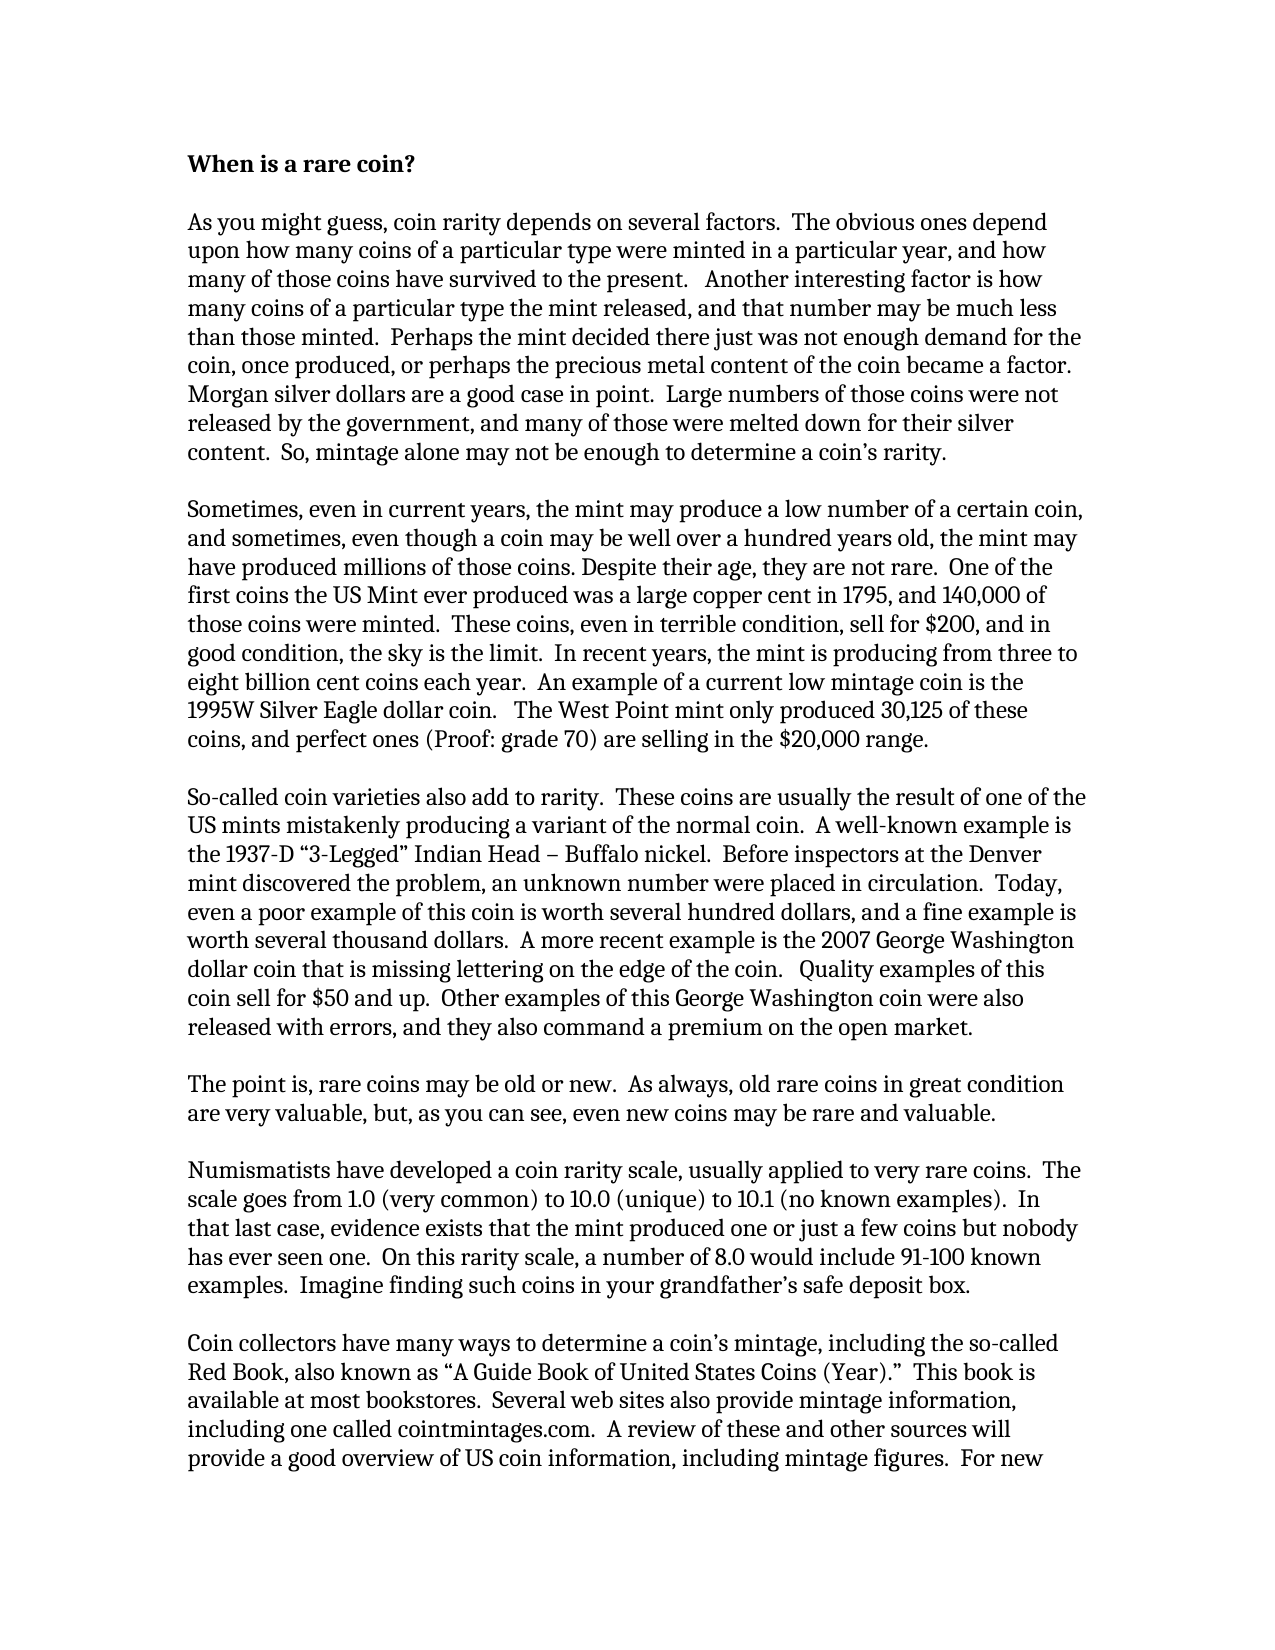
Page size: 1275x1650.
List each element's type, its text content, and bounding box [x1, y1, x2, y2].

text The point is, rare coins may be old or new. As always, old rare coins in great condition are very valuable, but, as you can see, even new coins may be rare and valuable. [187, 1070, 1087, 1127]
text As you might guess, coin rarity depends on several factors. The obvious ones depend upon how many coins of a particular type were minted in a particular year, and how many of those coins have survived to the present. Another interesting factor is how many coins of a particular type the mint released, and that number may be much less than those minted. Perhaps the mint decided there just was not enough demand for the coin, once produced, or perhaps the precious metal content of the coin became a factor. Morgan silver dollars are a good case in point. Large numbers of those coins were not released by the government, and many of those were melted down for their silver content. So, mintage alone may not be enough to determine a coin’s rarity. [187, 207, 1087, 466]
text Numismatists have developed a coin rarity scale, usually applied to very rare coins. The scale goes from 1.0 (very common) to 10.0 (unique) to 10.1 (no known examples). In that last case, evidence exists that the mint produced one or just a few coins but nobody has ever seen one. On this rarity scale, a number of 8.0 would include 91-100 known examples. Imagine finding such coins in your grandfather’s safe deposit box. [187, 1156, 1087, 1300]
text When is a rare coin? [187, 150, 1087, 179]
text Sometimes, even in current years, the mint may produce a low number of a certain coin, and sometimes, even though a coin may be well over a hundred years old, the mint may have produced millions of those coins. Despite their age, they are not rare. One of the first coins the US Mint ever produced was a large copper cent in 1795, and 140,000 of those coins were minted. These coins, even in terrible condition, sell for $200, and in good condition, the sky is the limit. In recent years, the mint is producing from three to eight billion cent coins each year. An example of a current low mintage coin is the 1995W Silver Eagle dollar coin. The West Point mint only produced 30,125 of these coins, and perfect ones (Proof: grade 70) are selling in the $20,000 range. [187, 495, 1087, 754]
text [187, 1329, 1087, 1472]
text So-called coin varieties also add to rarity. These coins are usually the result of one of the US mints mistakenly producing a variant of the normal coin. A well-known example is the 1937-D “3-Legged” Indian Head – Buffalo nickel. Before inspectors at the Denver mint discovered the problem, an unknown number were placed in circulation. Today, even a poor example of this coin is worth several hundred dollars, and a fine example is worth several thousand dollars. A more recent example is the 2007 George Washington dollar coin that is missing lettering on the edge of the coin. Quality examples of this coin sell for $50 and up. Other examples of this George Washington coin were also released with errors, and they also command a premium on the open market. [187, 782, 1087, 1041]
